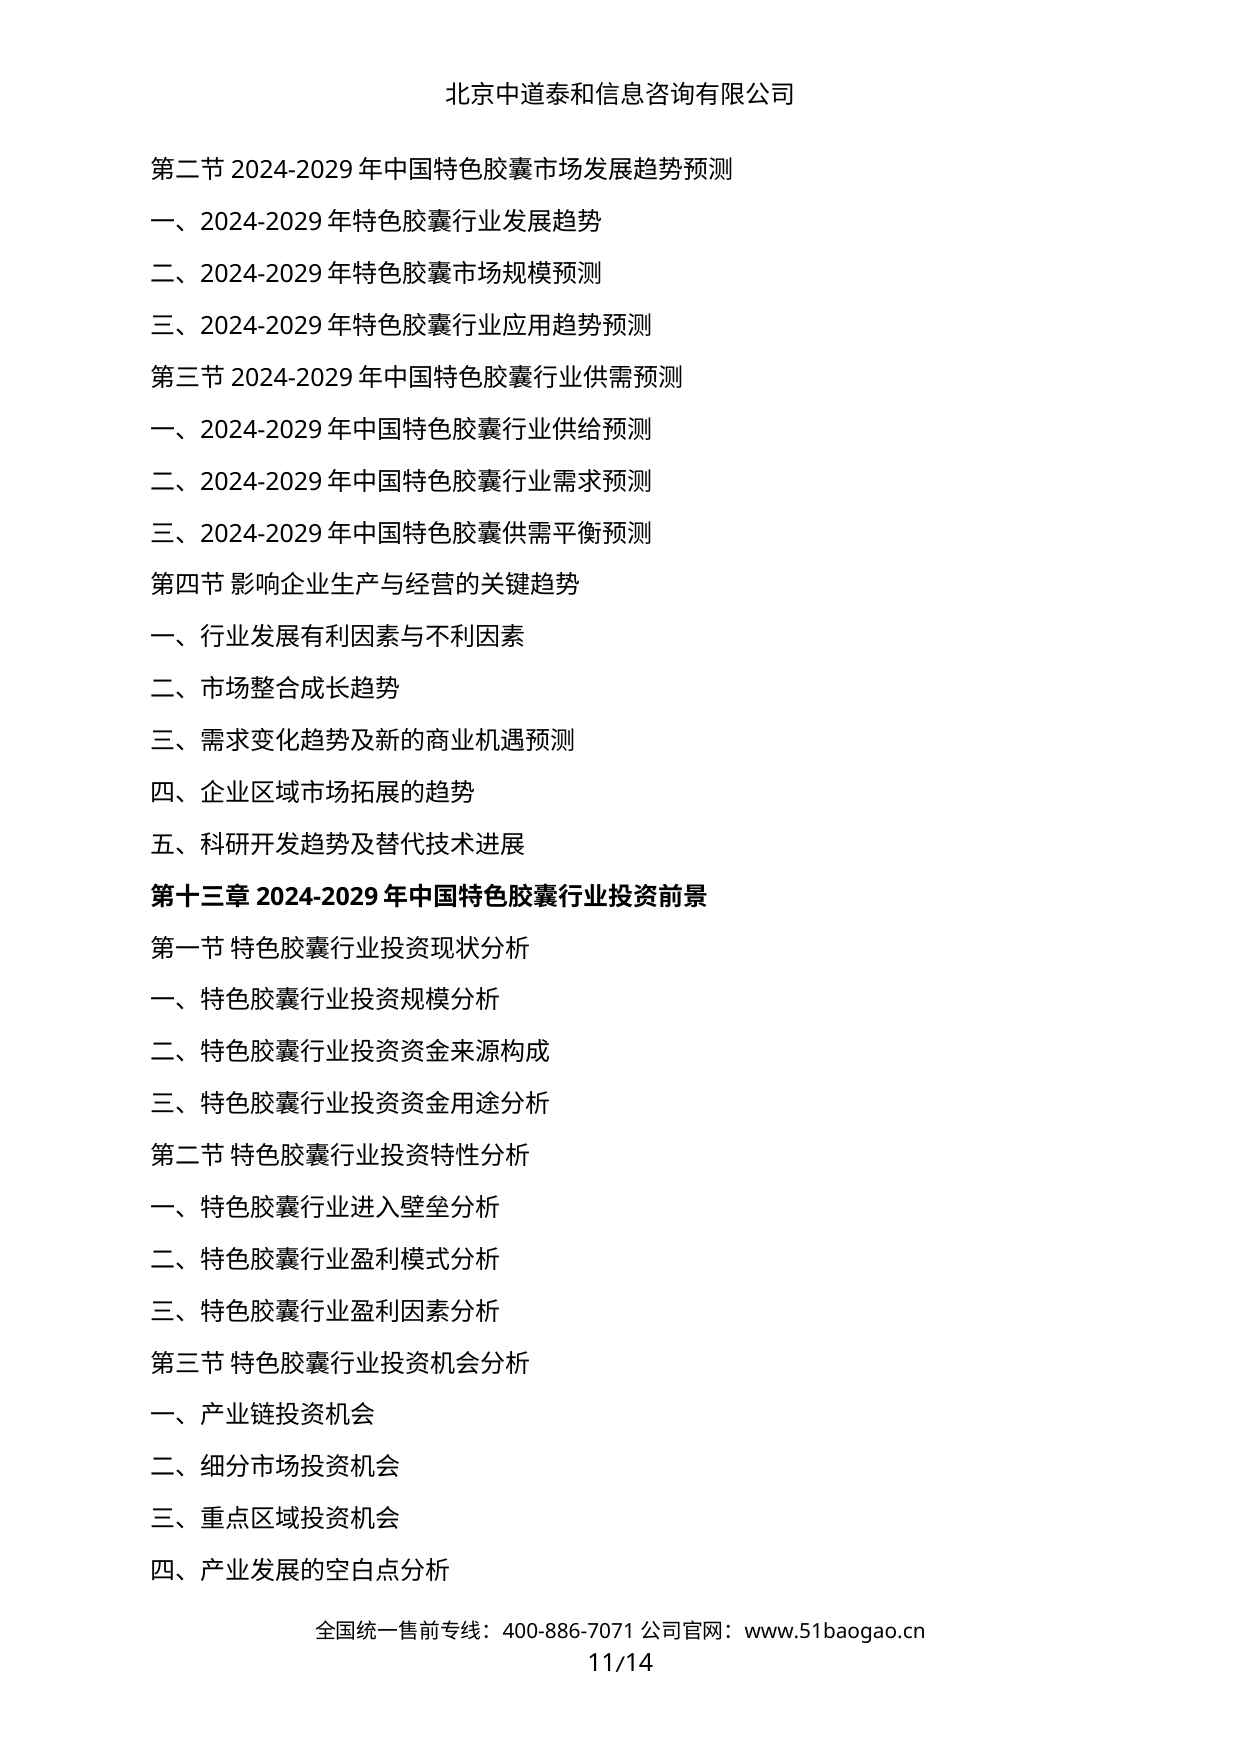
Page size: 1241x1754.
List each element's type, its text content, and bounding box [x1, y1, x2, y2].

text 四、产业发展的空白点分析 [150, 1551, 1090, 1587]
text 第四节 影响企业生产与经营的关键趋势 [150, 565, 1090, 601]
text 二、市场整合成长趋势 [150, 669, 1090, 705]
text 第十三章 2024-2029年中国特色胶囊行业投资前景 [150, 876, 1090, 912]
text 三、特色胶囊行业投资资金用途分析 [150, 1084, 1090, 1120]
text 第三节 特色胶囊行业投资机会分析 [150, 1343, 1090, 1379]
text 第二节 2024-2029年中国特色胶囊市场发展趋势预测 [150, 150, 1090, 186]
text 第三节 2024-2029年中国特色胶囊行业供需预测 [150, 357, 1090, 394]
text 五、科研开发趋势及替代技术进展 [150, 824, 1090, 861]
text 三、需求变化趋势及新的商业机遇预测 [150, 721, 1090, 757]
text 二、细分市场投资机会 [150, 1447, 1090, 1483]
text 一、特色胶囊行业投资规模分析 [150, 980, 1090, 1016]
text 第二节 特色胶囊行业投资特性分析 [150, 1136, 1090, 1172]
text 三、2024-2029年特色胶囊行业应用趋势预测 [150, 306, 1090, 342]
text 一、特色胶囊行业进入壁垒分析 [150, 1187, 1090, 1224]
text 一、2024-2029年中国特色胶囊行业供给预测 [150, 409, 1090, 446]
text 二、2024-2029年中国特色胶囊行业需求预测 [150, 461, 1090, 497]
text 一、行业发展有利因素与不利因素 [150, 617, 1090, 653]
text 三、特色胶囊行业盈利因素分析 [150, 1291, 1090, 1327]
text 二、特色胶囊行业投资资金来源构成 [150, 1032, 1090, 1068]
text 三、2024-2029年中国特色胶囊供需平衡预测 [150, 513, 1090, 549]
text 第一节 特色胶囊行业投资现状分析 [150, 928, 1090, 964]
text 二、特色胶囊行业盈利模式分析 [150, 1239, 1090, 1276]
text 三、重点区域投资机会 [150, 1499, 1090, 1535]
text 一、产业链投资机会 [150, 1395, 1090, 1431]
text 一、2024-2029年特色胶囊行业发展趋势 [150, 202, 1090, 238]
text 二、2024-2029年特色胶囊市场规模预测 [150, 254, 1090, 290]
text 四、企业区域市场拓展的趋势 [150, 772, 1090, 809]
